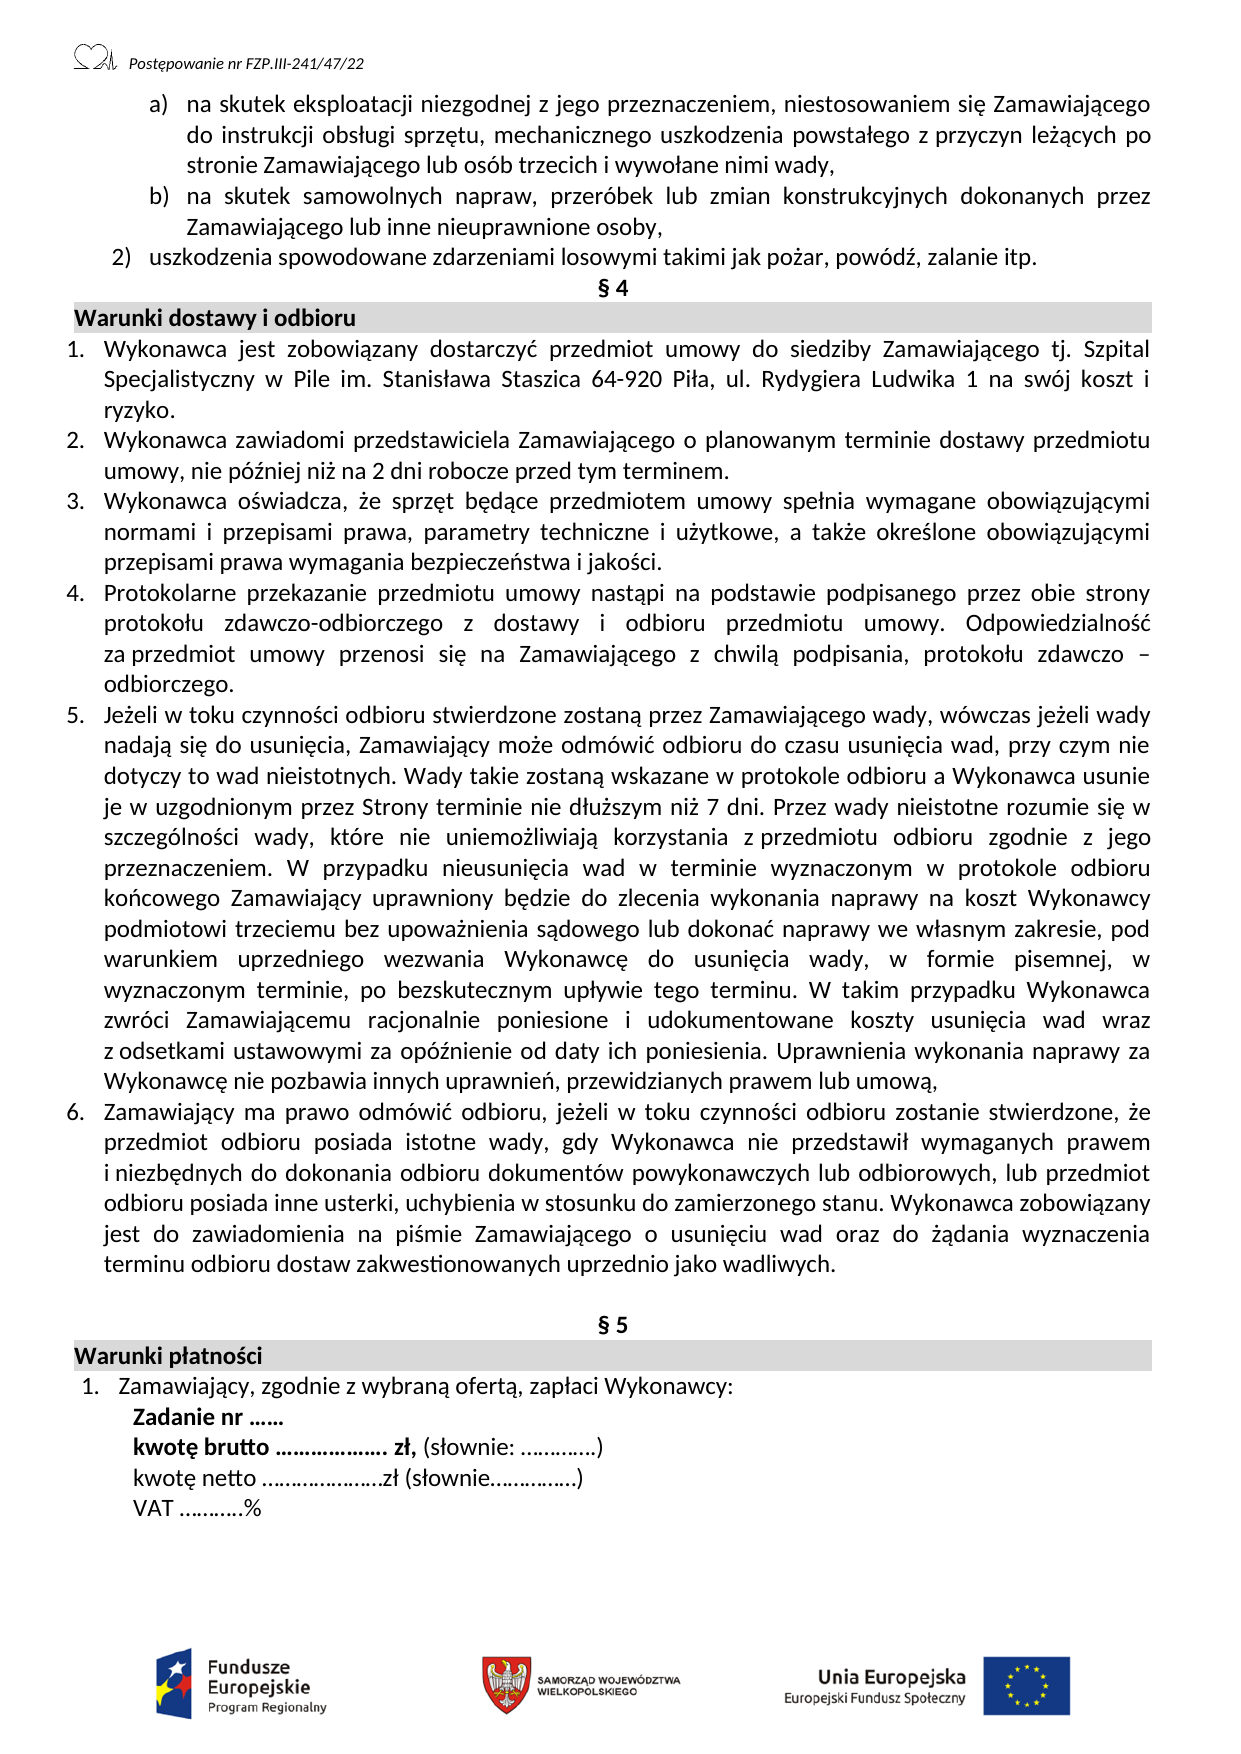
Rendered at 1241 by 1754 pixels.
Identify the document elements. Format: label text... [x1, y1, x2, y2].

text § 5 [74, 1309, 1152, 1340]
picture [73, 44, 118, 70]
list na skutek eksploatacji niezgodnej z jego przeznaczeniem, niestosowaniem się Zamawiającego do instrukcji obsługi sprzętu, mechanicznego uszkodzenia powstałego z przyczyn leżących po stronie Zamawiającego lub osób trzecich i wywołane nimi wady, [149, 89, 1152, 180]
list Wykonawca zawiadomi przedstawiciela Zamawiającego o planowanym terminie dostawy przedmiotu umowy, nie później niż na 2 dni robocze przed tym terminem. [66, 424, 1152, 485]
text Warunki dostawy i odbioru [74, 302, 1152, 333]
text § 4 [74, 272, 1152, 302]
picture [138, 1638, 1088, 1733]
text Zadanie nr …… [133, 1401, 1152, 1432]
list Protokolarne przekazanie przedmiotu umowy nastąpi na podstawie podpisanego przez obie strony protokołu zdawczo-odbiorczego z dostawy i odbioru przedmiotu umowy. Odpowiedzialność za przedmiot umowy przenosi się na Zamawiającego z chwilą podpisania, protokołu zdawczo – odbiorczego. [66, 577, 1152, 699]
list Wykonawca jest zobowiązany dostarczyć przedmiot umowy do siedziby Zamawiającego tj. Szpital Specjalistyczny w Pile im. Stanisława Staszica 64-920 Piła, ul. Rydygiera Ludwika 1 na swój koszt i ryzyko. [66, 333, 1152, 424]
list Jeżeli w toku czynności odbioru stwierdzone zostaną przez Zamawiającego wady, wówczas jeżeli wady nadają się do usunięcia, Zamawiający może odmówić odbioru do czasu usunięcia wad, przy czym nie dotyczy to wad nieistotnych. Wady takie zostaną wskazane w protokole odbioru a Wykonawca usunie je w uzgodnionym przez Strony terminie nie dłuższym niż 7 dni. Przez wady nieistotne rozumie się w szczególności wady, które nie uniemożliwiają korzystania z przedmiotu odbioru zgodnie z jego przeznaczeniem. W przypadku nieusunięcia wad w terminie wyznaczonym w protokole odbioru końcowego Zamawiający uprawniony będzie do zlecenia wykonania naprawy na koszt Wykonawcy podmiotowi trzeciemu bez upoważnienia sądowego lub dokonać naprawy we własnym zakresie, pod warunkiem uprzedniego wezwania Wykonawcę do usunięcia wady, w formie pisemnej, w wyznaczonym terminie, po bezskutecznym upływie tego terminu. W takim przypadku Wykonawca zwróci Zamawiającemu racjonalnie poniesione i udokumentowane koszty usunięcia wad wraz z odsetkami ustawowymi za opóźnienie od daty ich poniesienia. Uprawnienia wykonania naprawy za Wykonawcę nie pozbawia innych uprawnień, przewidzianych prawem lub umową, [66, 699, 1152, 1096]
list na skutek samowolnych napraw, przeróbek lub zmian konstrukcyjnych dokonanych przez Zamawiającego lub inne nieuprawnione osoby, [149, 180, 1152, 241]
text kwotę brutto ………………. zł, (słownie: ………….) [133, 1432, 1152, 1462]
list Wykonawca oświadcza, że sprzęt będące przedmiotem umowy spełnia wymagane obowiązującymi normami i przepisami prawa, parametry techniczne i użytkowe, a także określone obowiązującymi przepisami prawa wymagania bezpieczeństwa i jakości. [66, 485, 1152, 577]
text kwotę netto …………………zł (słownie……………) [133, 1462, 1152, 1493]
text Warunki płatności [74, 1340, 1152, 1371]
list Zamawiający ma prawo odmówić odbioru, jeżeli w toku czynności odbioru zostanie stwierdzone, że przedmiot odbioru posiada istotne wady, gdy Wykonawca nie przedstawił wymaganych prawem i niezbędnych do dokonania odbioru dokumentów powykonawczych lub odbiorowych, lub przedmiot odbioru posiada inne usterki, uchybienia w stosunku do zamierzonego stanu. Wykonawca zobowiązany jest do zawiadomienia na piśmie Zamawiającego o usunięciu wad oraz do żądania wyznaczenia terminu odbioru dostaw zakwestionowanych uprzednio jako wadliwych. [66, 1096, 1152, 1279]
text VAT ………..% [133, 1493, 1152, 1523]
list Zamawiający, zgodnie z wybraną ofertą, zapłaci Wykonawcy: [81, 1371, 1152, 1401]
list uszkodzenia spowodowane zdarzeniami losowymi takimi jak pożar, powódź, zalanie itp. [111, 241, 1152, 272]
